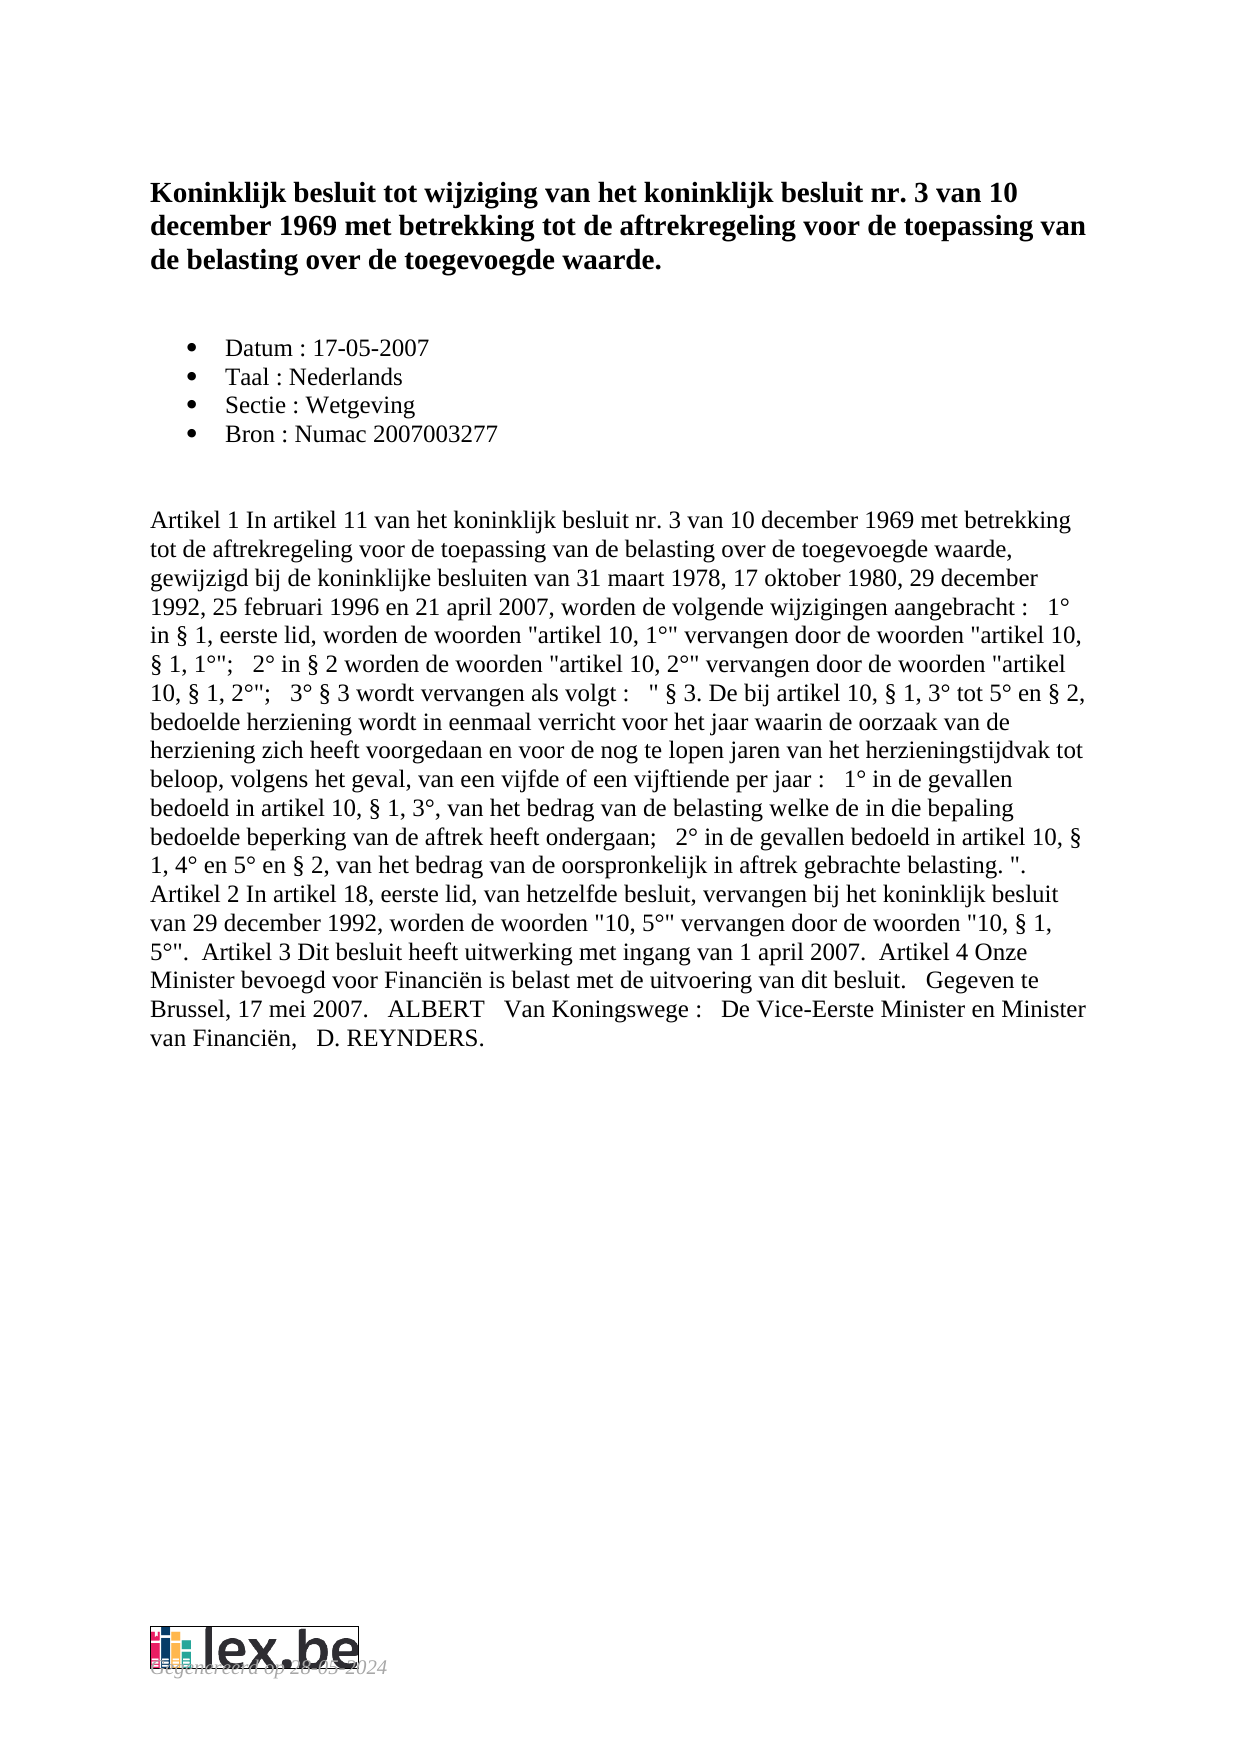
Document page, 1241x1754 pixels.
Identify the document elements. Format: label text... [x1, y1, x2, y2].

list Sectie : Wetgeving [187, 391, 1090, 419]
text Artikel 1 In artikel 11 van het koninklijk besluit nr. 3 van 10 december 1969 met betrekking tot de aftrekregeling voor de toepassing van de belasting over de toegevoegde waarde, gewijzigd bij de koninklijke besluiten van 31 maart 1978, 17 oktober 1980, 29 december 1992, 25 februari 1996 en 21 april 2007, worden de volgende wijzigingen aangebracht : 1° in § 1, eerste lid, worden de woorden "artikel 10, 1°" vervangen door de woorden "artikel 10, § 1, 1°"; 2° in § 2 worden de woorden "artikel 10, 2°" vervangen door de woorden "artikel 10, § 1, 2°"; 3° § 3 wordt vervangen als volgt : " § 3. De bij artikel 10, § 1, 3° tot 5° en § 2, bedoelde herziening wordt in eenmaal verricht voor het jaar waarin de oorzaak van de herziening zich heeft voorgedaan en voor de nog te lopen jaren van het herzieningstijdvak tot beloop, volgens het geval, van een vijfde of een vijftiende per jaar : 1° in de gevallen bedoeld in artikel 10, § 1, 3°, van het bedrag van de belasting welke de in die bepaling bedoelde beperking van de aftrek heeft ondergaan; 2° in de gevallen bedoeld in artikel 10, § 1, 4° en 5° en § 2, van het bedrag van de oorspronkelijk in aftrek gebrachte belasting. ". Artikel 2 In artikel 18, eerste lid, van hetzelfde besluit, vervangen bij het koninklijk besluit van 29 december 1992, worden de woorden "10, 5°" vervangen door de woorden "10, § 1, 5°". Artikel 3 Dit besluit heeft uitwerking met ingang van 1 april 2007. Artikel 4 Onze Minister bevoegd voor Financiën is belast met de uitvoering van dit besluit. Gegeven te Brussel, 17 mei 2007. ALBERT Van Koningswege : De Vice-Eerste Minister en Minister van Financiën, D. REYNDERS. [150, 506, 1090, 1052]
list Datum : 17-05-2007 [187, 333, 1090, 362]
picture [151, 1627, 358, 1668]
subtitle Koninklijk besluit tot wijziging van het koninklijk besluit nr. 3 van 10 december 1969 met betrekking tot de aftrekregeling voor de toepassing van de belasting over de toegevoegde waarde. [150, 175, 1090, 276]
list Bron : Numac 2007003277 [187, 419, 1090, 448]
list Taal : Nederlands [187, 362, 1090, 391]
